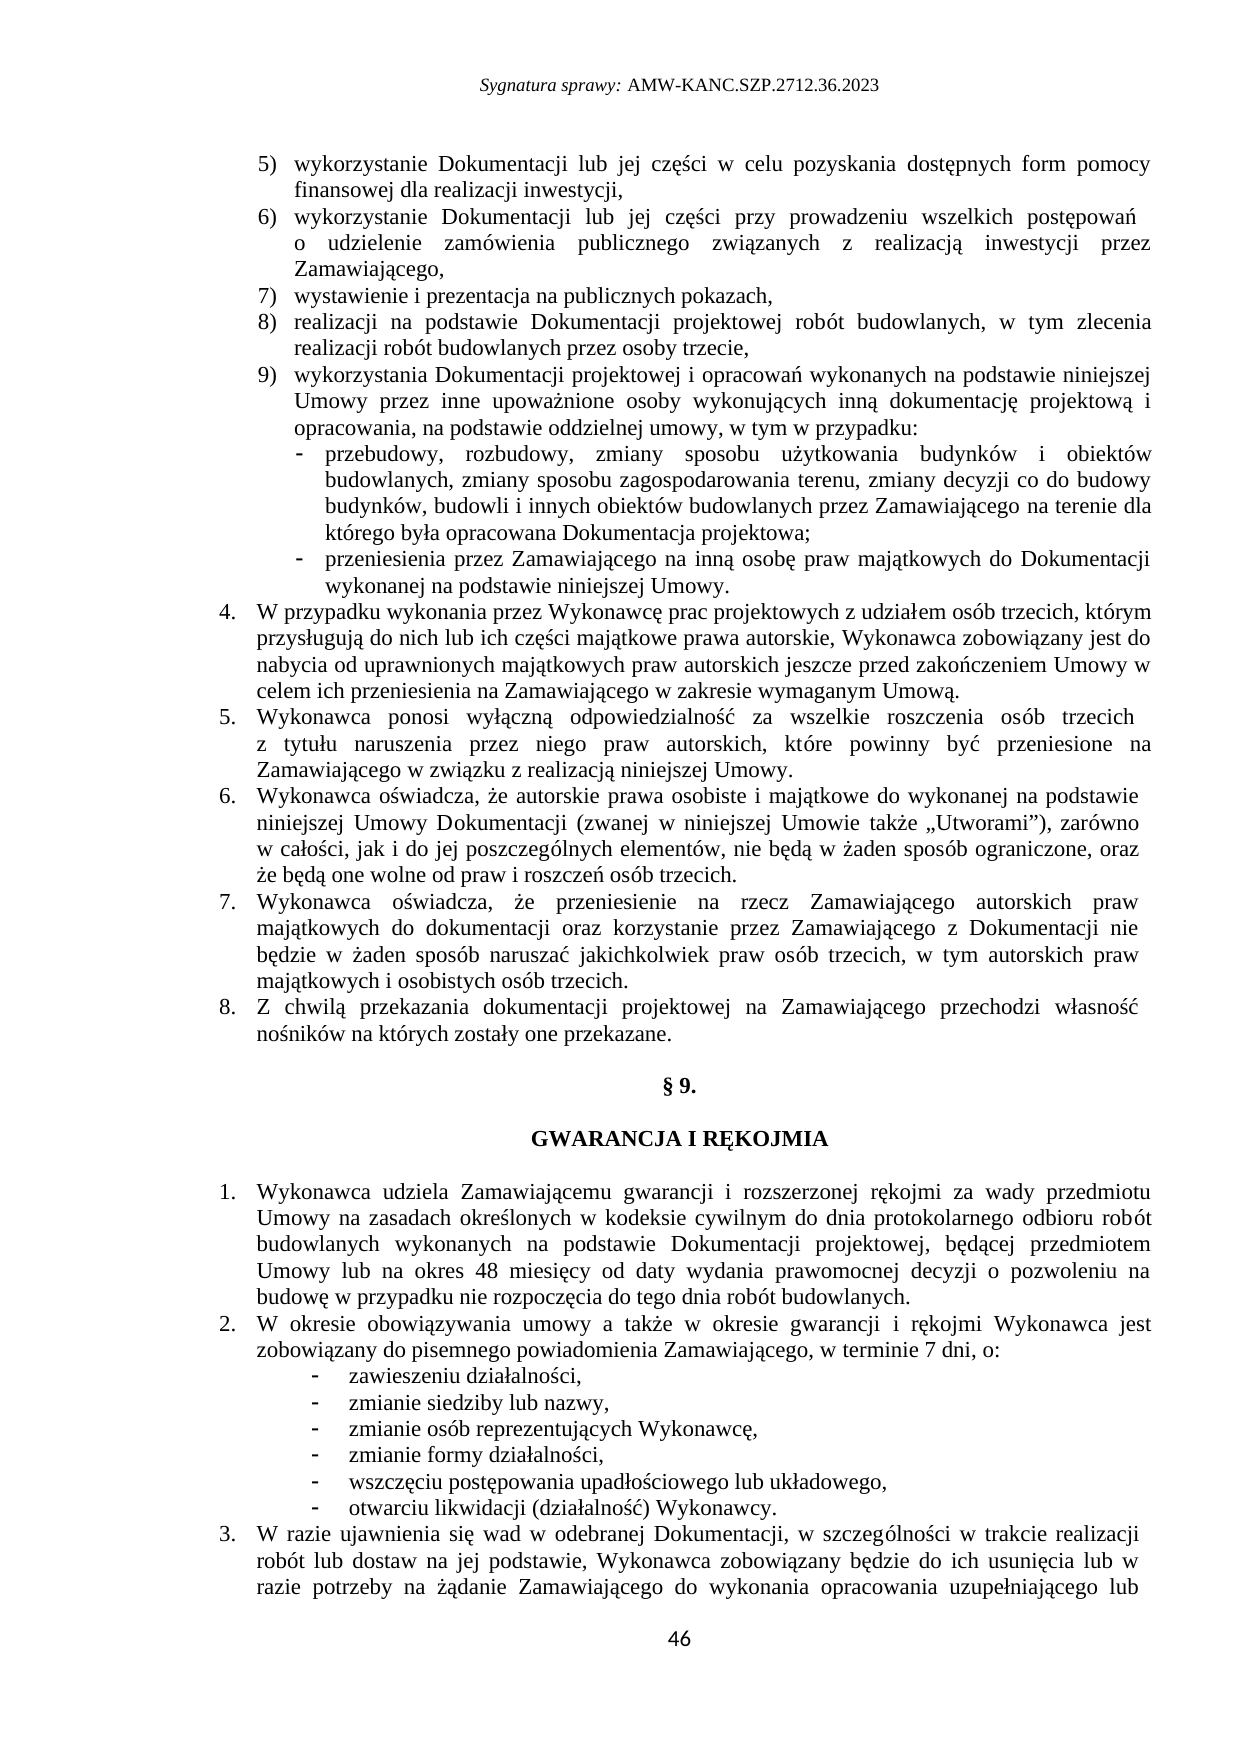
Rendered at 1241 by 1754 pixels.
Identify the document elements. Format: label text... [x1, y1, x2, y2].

list Wykonawca oświadcza, że autorskie prawa osobiste i majątkowe do wykonanej na podstawie niniejszej Umowy Dokumentacji (zwanej w niniejszej Umowie także „Utworami”), zarówno w całości, jak i do jej poszczególnych elementów, nie będą w żaden sposób ograniczone, oraz że będą one wolne od praw i roszczeń osób trzecich. [219, 782, 1139, 888]
list Wykonawca ponosi wyłączną odpowiedzialność za wszelkie roszczenia osób trzecich z tytułu naruszenia przez niego praw autorskich, które powinny być przeniesione na Zamawiającego w związku z realizacją niniejszej Umowy. [219, 703, 1152, 782]
list Wykonawca udziela Zamawiającemu gwarancji i rozszerzonej rękojmi za wady przedmiotu Umowy na zasadach określonych w kodeksie cywilnym do dnia protokolarnego odbioru robót budowlanych wykonanych na podstawie Dokumentacji projektowej, będącej przedmiotem Umowy lub na okres 48 miesięcy od daty wydania prawomocnej decyzji o pozwoleniu na budowę w przypadku nie rozpoczęcia do tego dnia robót budowlanych. [219, 1178, 1152, 1309]
list Z chwilą przekazania dokumentacji projektowej na Zamawiającego przechodzi własność nośników na których zostały one przekazane. [219, 993, 1140, 1046]
list wszczęciu postępowania upadłościowego lub układowego, [311, 1468, 1152, 1494]
list wykorzystanie Dokumentacji lub jej części przy prowadzeniu wszelkich postępowań o udzielenie zamówienia publicznego związanych z realizacją inwestycji przez Zamawiającego, [258, 203, 1152, 282]
list W przypadku wykonania przez Wykonawcę prac projektowych z udziałem osób trzecich, którym przysługują do nich lub ich części majątkowe prawa autorskie, Wykonawca zobowiązany jest do nabycia od uprawnionych majątkowych praw autorskich jeszcze przed zakończeniem Umowy w celem ich przeniesienia na Zamawiającego w zakresie wymaganym Umową. [219, 598, 1152, 703]
list W okresie obowiązywania umowy a także w okresie gwarancji i rękojmi Wykonawca jest zobowiązany do pisemnego powiadomienia Zamawiającego, w terminie 7 dni, o: [219, 1309, 1152, 1362]
text § 9. [263, 1072, 1095, 1099]
list przeniesienia przez Zamawiającego na inną osobę praw majątkowych do Dokumentacji wykonanej na podstawie niniejszej Umowy. [295, 545, 1152, 598]
list zawieszeniu działalności, [311, 1362, 1152, 1389]
list wykorzystanie Dokumentacji lub jej części w celu pozyskania dostępnych form pomocy finansowej dla realizacji inwestycji, [258, 150, 1152, 203]
list przebudowy, rozbudowy, zmiany sposobu użytkowania budynków i obiektów budowlanych, zmiany sposobu zagospodarowania terenu, zmiany decyzji co do budowy budynków, budowli i innych obiektów budowlanych przez Zamawiającego na terenie dla którego była opracowana Dokumentacja projektowa; [295, 440, 1152, 545]
list zmianie siedziby lub nazwy, [311, 1389, 1152, 1415]
list otwarciu likwidacji (działalność) Wykonawcy. [311, 1494, 1152, 1520]
list zmianie formy działalności, [311, 1441, 1152, 1468]
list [219, 1520, 1140, 1599]
list Wykonawca oświadcza, że przeniesienie na rzecz Zamawiającego autorskich praw majątkowych do dokumentacji oraz korzystanie przez Zamawiającego z Dokumentacji nie będzie w żaden sposób naruszać jakichkolwiek praw osób trzecich, w tym autorskich praw majątkowych i osobistych osób trzecich. [219, 888, 1140, 993]
list wystawienie i prezentacja na publicznych pokazach, [258, 282, 1152, 308]
list realizacji na podstawie Dokumentacji projektowej robót budowlanych, w tym zlecenia realizacji robót budowlanych przez osoby trzecie, [258, 308, 1152, 361]
text GWARANCJA I RĘKOJMIA [263, 1125, 1095, 1151]
list wykorzystania Dokumentacji projektowej i opracowań wykonanych na podstawie niniejszej Umowy przez inne upoważnione osoby wykonujących inną dokumentację projektową i opracowania, na podstawie oddzielnej umowy, w tym w przypadku: [258, 361, 1152, 440]
list zmianie osób reprezentujących Wykonawcę, [311, 1415, 1152, 1441]
